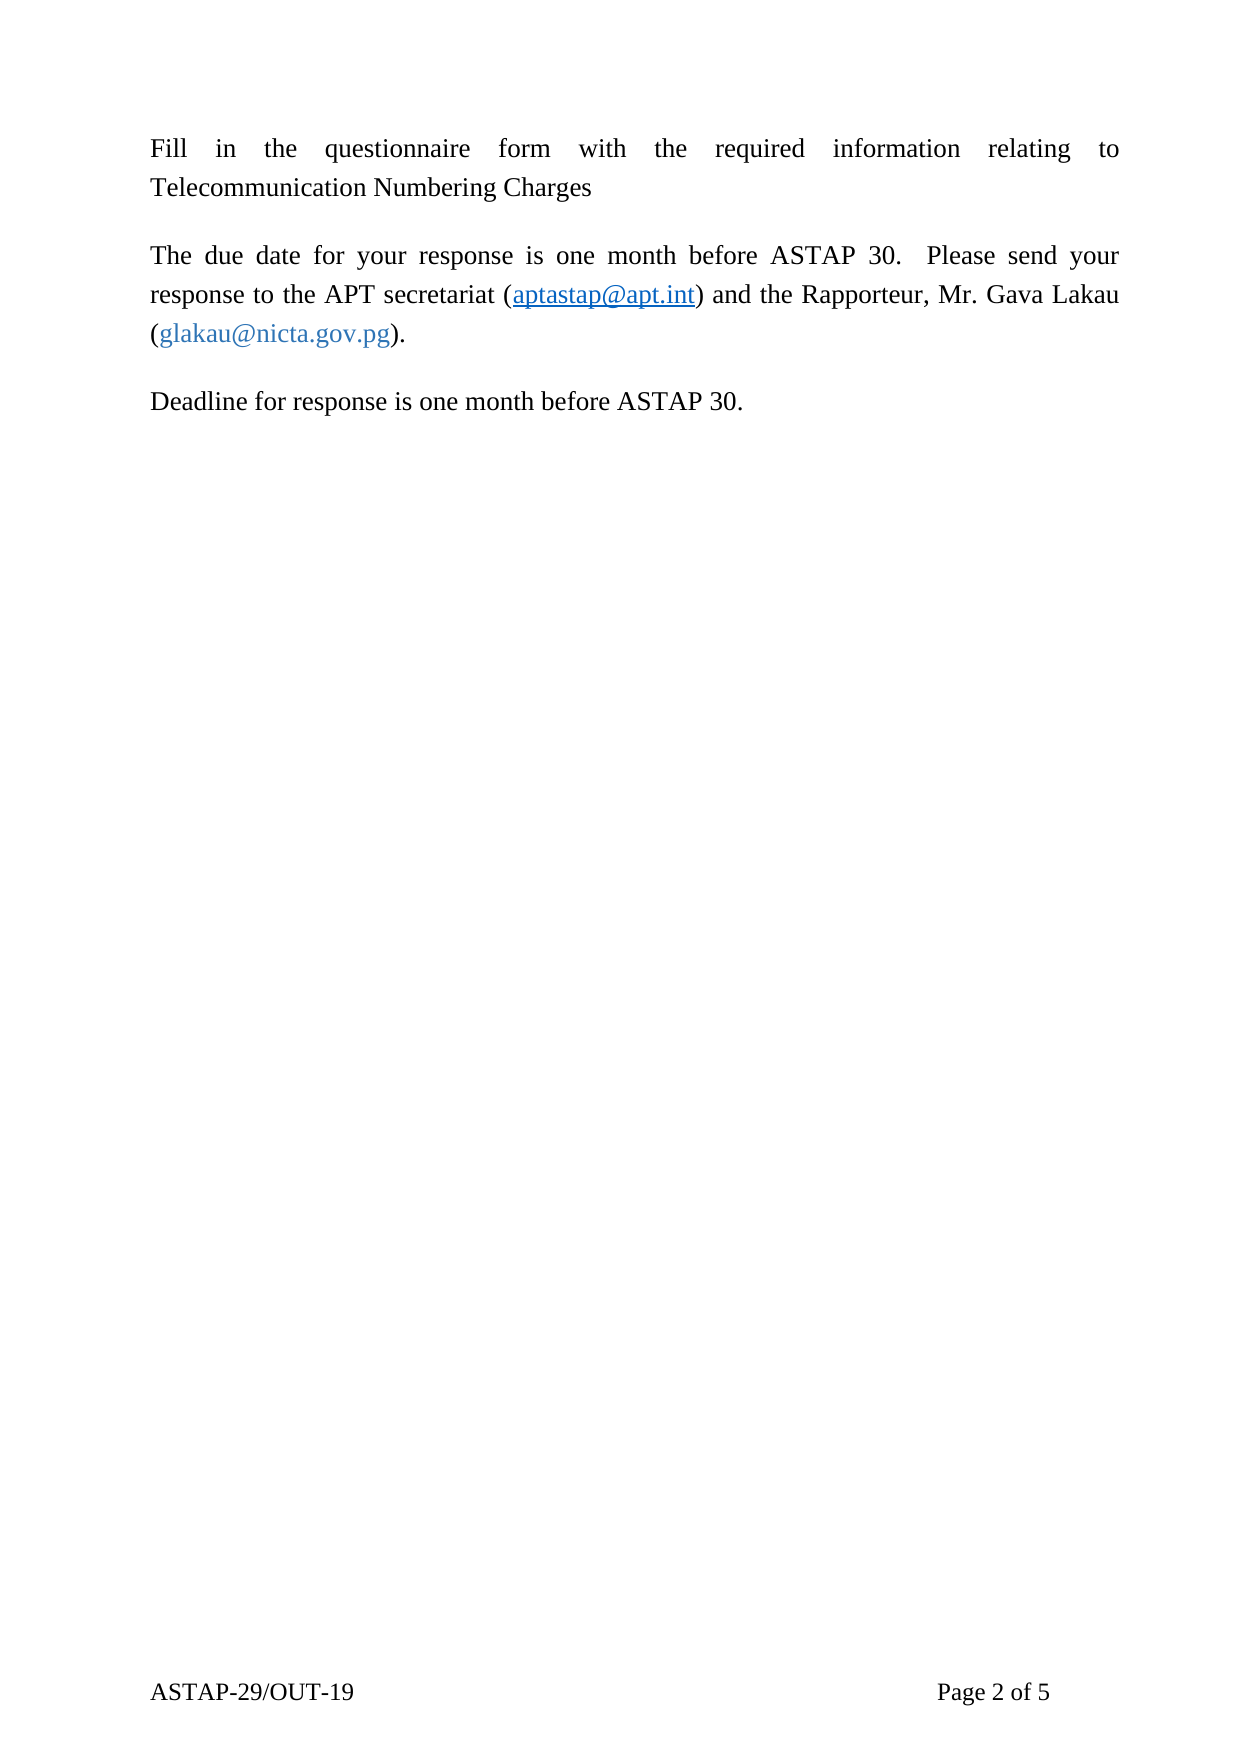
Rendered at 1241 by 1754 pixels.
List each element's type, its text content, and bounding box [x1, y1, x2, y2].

text Deadline for response is one month before ASTAP 30. [150, 385, 1120, 416]
text Fill in the questionnaire form with the required information relating to Telecommunication Numbering Charges [150, 132, 1120, 202]
text The due date for your response is one month before ASTAP 30. Please send your response to the APT secretariat (aptastap@apt.int) and the Rapporteur, Mr. Gava Lakau (glakau@nicta.gov.pg). [150, 239, 1120, 348]
